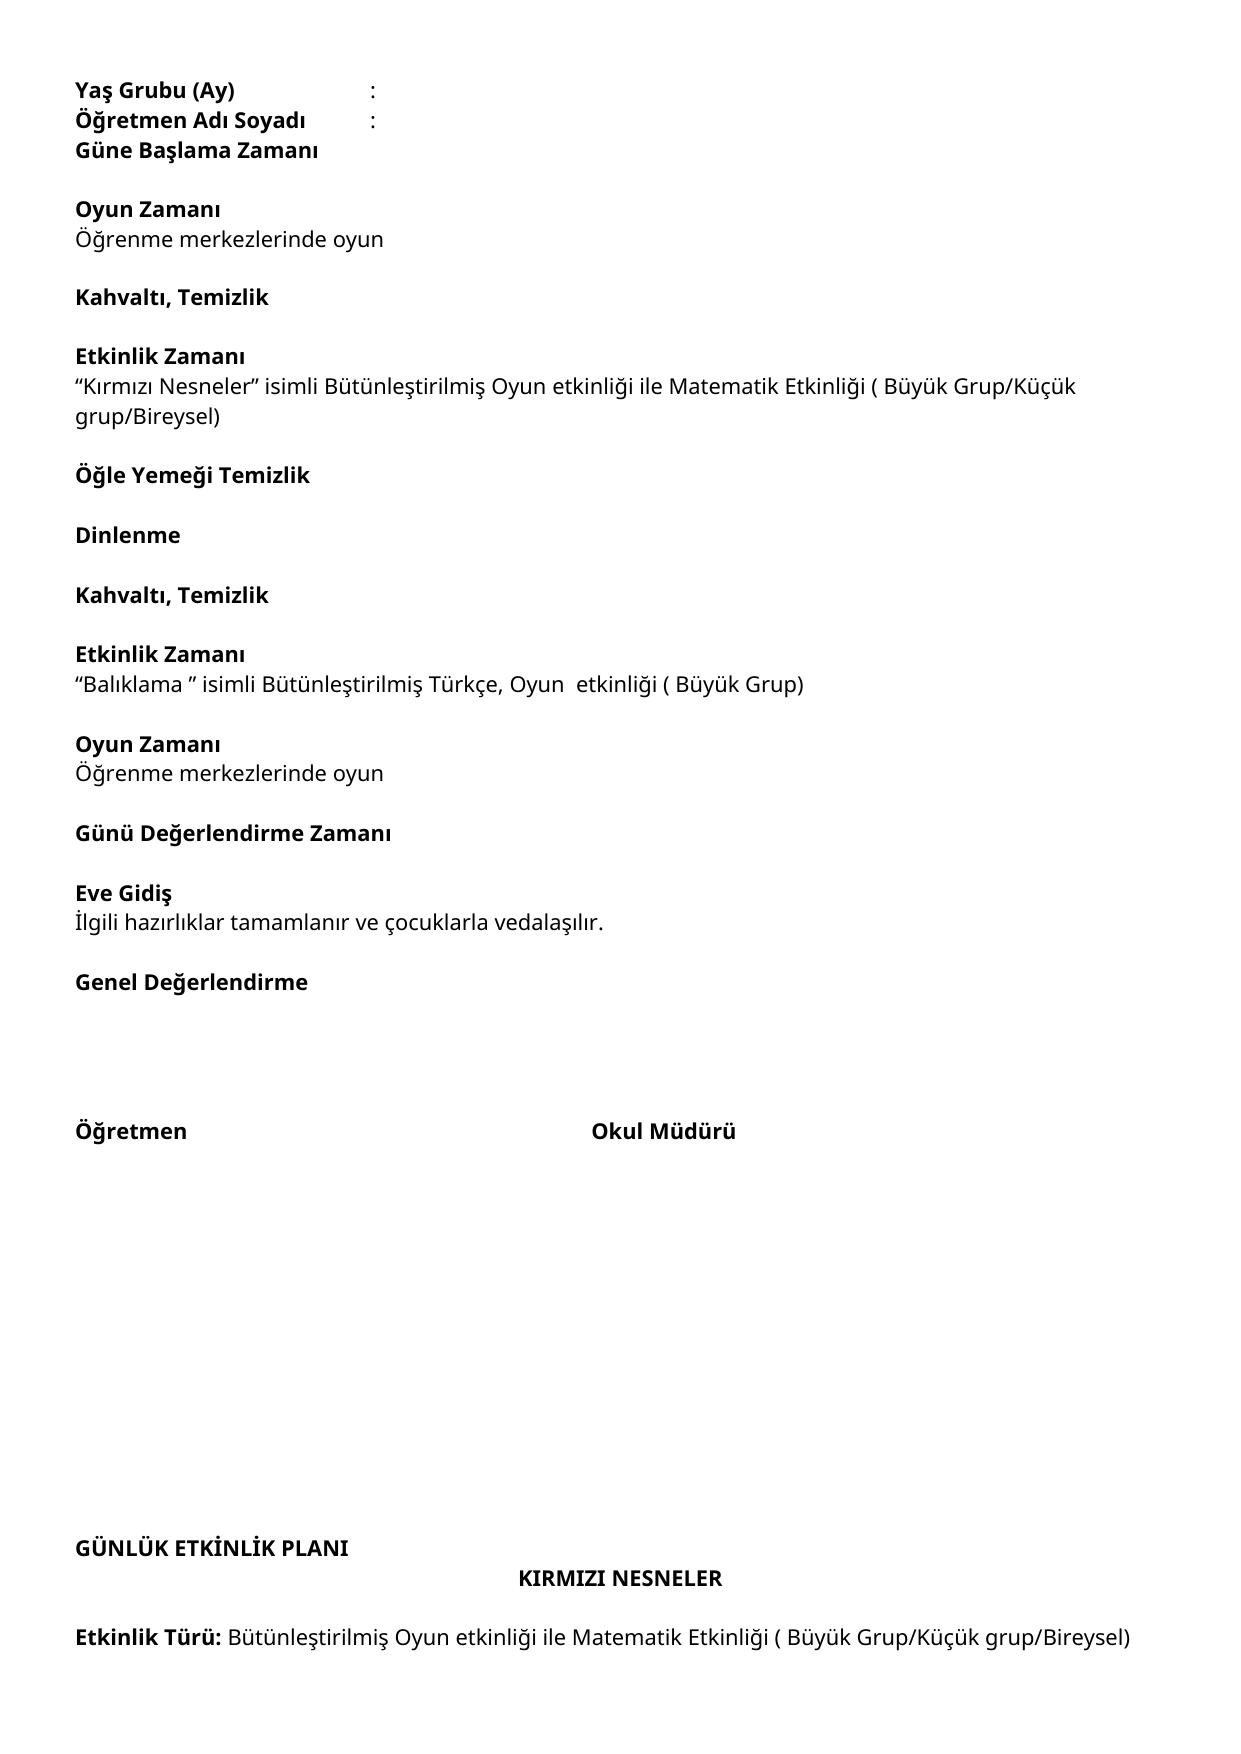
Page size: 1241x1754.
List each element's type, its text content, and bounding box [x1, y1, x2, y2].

text Öğrenme merkezlerinde oyun [75, 758, 1165, 788]
text Oyun Zamanı [75, 194, 1165, 224]
text Kahvaltı, Temizlik [75, 580, 1165, 609]
text Etkinlik Zamanı [75, 341, 1165, 371]
text Etkinlik Zamanı [75, 639, 1165, 669]
text Eve Gidiş [75, 878, 1165, 907]
text Güne Başlama Zamanı [75, 134, 1165, 164]
text Günü Değerlendirme Zamanı [75, 818, 1165, 848]
text Oyun Zamanı [75, 729, 1165, 758]
text KIRMIZI NESNELER [75, 1563, 1165, 1593]
text Öğretmen Adı Soyadı : [75, 105, 1165, 134]
text “Kırmızı Nesneler” isimli Bütünleştirilmiş Oyun etkinliği ile Matematik Etkinliği ( Büyük Grup/Küçük grup/Bireysel) [75, 371, 1165, 431]
text Öğretmen Okul Müdürü [75, 1116, 1165, 1146]
text GÜNLÜK ETKİNLİK PLANI [75, 1533, 1165, 1563]
text “Balıklama ” isimli Bütünleştirilmiş Türkçe, Oyun etkinliği ( Büyük Grup) [75, 669, 1165, 699]
text Dinlenme [75, 520, 1165, 550]
text Öğrenme merkezlerinde oyun [75, 224, 1165, 254]
text Öğle Yemeği Temizlik [75, 461, 1165, 490]
text İlgili hazırlıklar tamamlanır ve çocuklarla vedalaşılır. [75, 907, 1165, 937]
text Etkinlik Türü: Bütünleştirilmiş Oyun etkinliği ile Matematik Etkinliği ( Büyük Grup/Küçük grup/Bireysel) [75, 1622, 1165, 1652]
text Yaş Grubu (Ay) : [75, 75, 1165, 105]
text Genel Değerlendirme [75, 967, 1165, 997]
text Kahvaltı, Temizlik [75, 282, 1165, 312]
